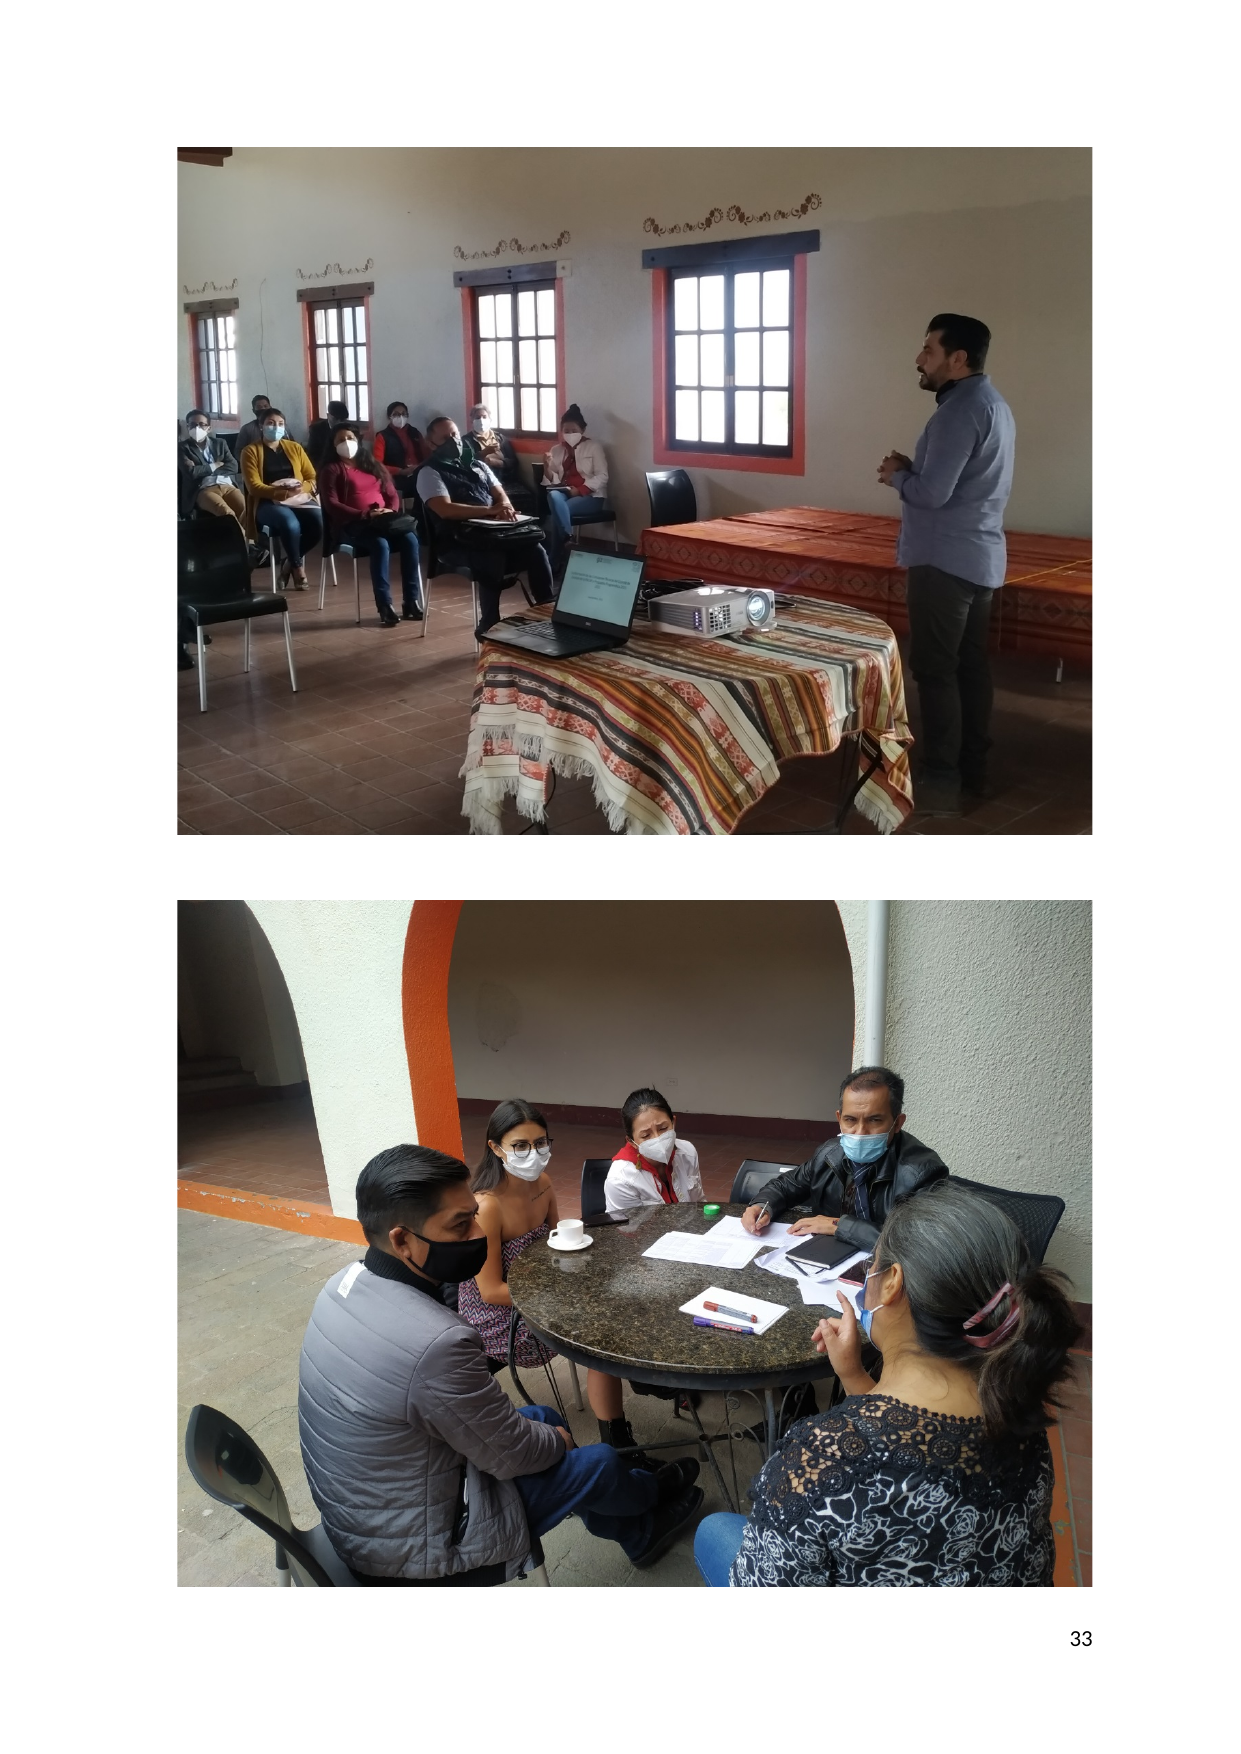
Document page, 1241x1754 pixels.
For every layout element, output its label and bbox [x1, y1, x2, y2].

picture [177, 147, 1093, 835]
picture [177, 900, 1093, 1587]
